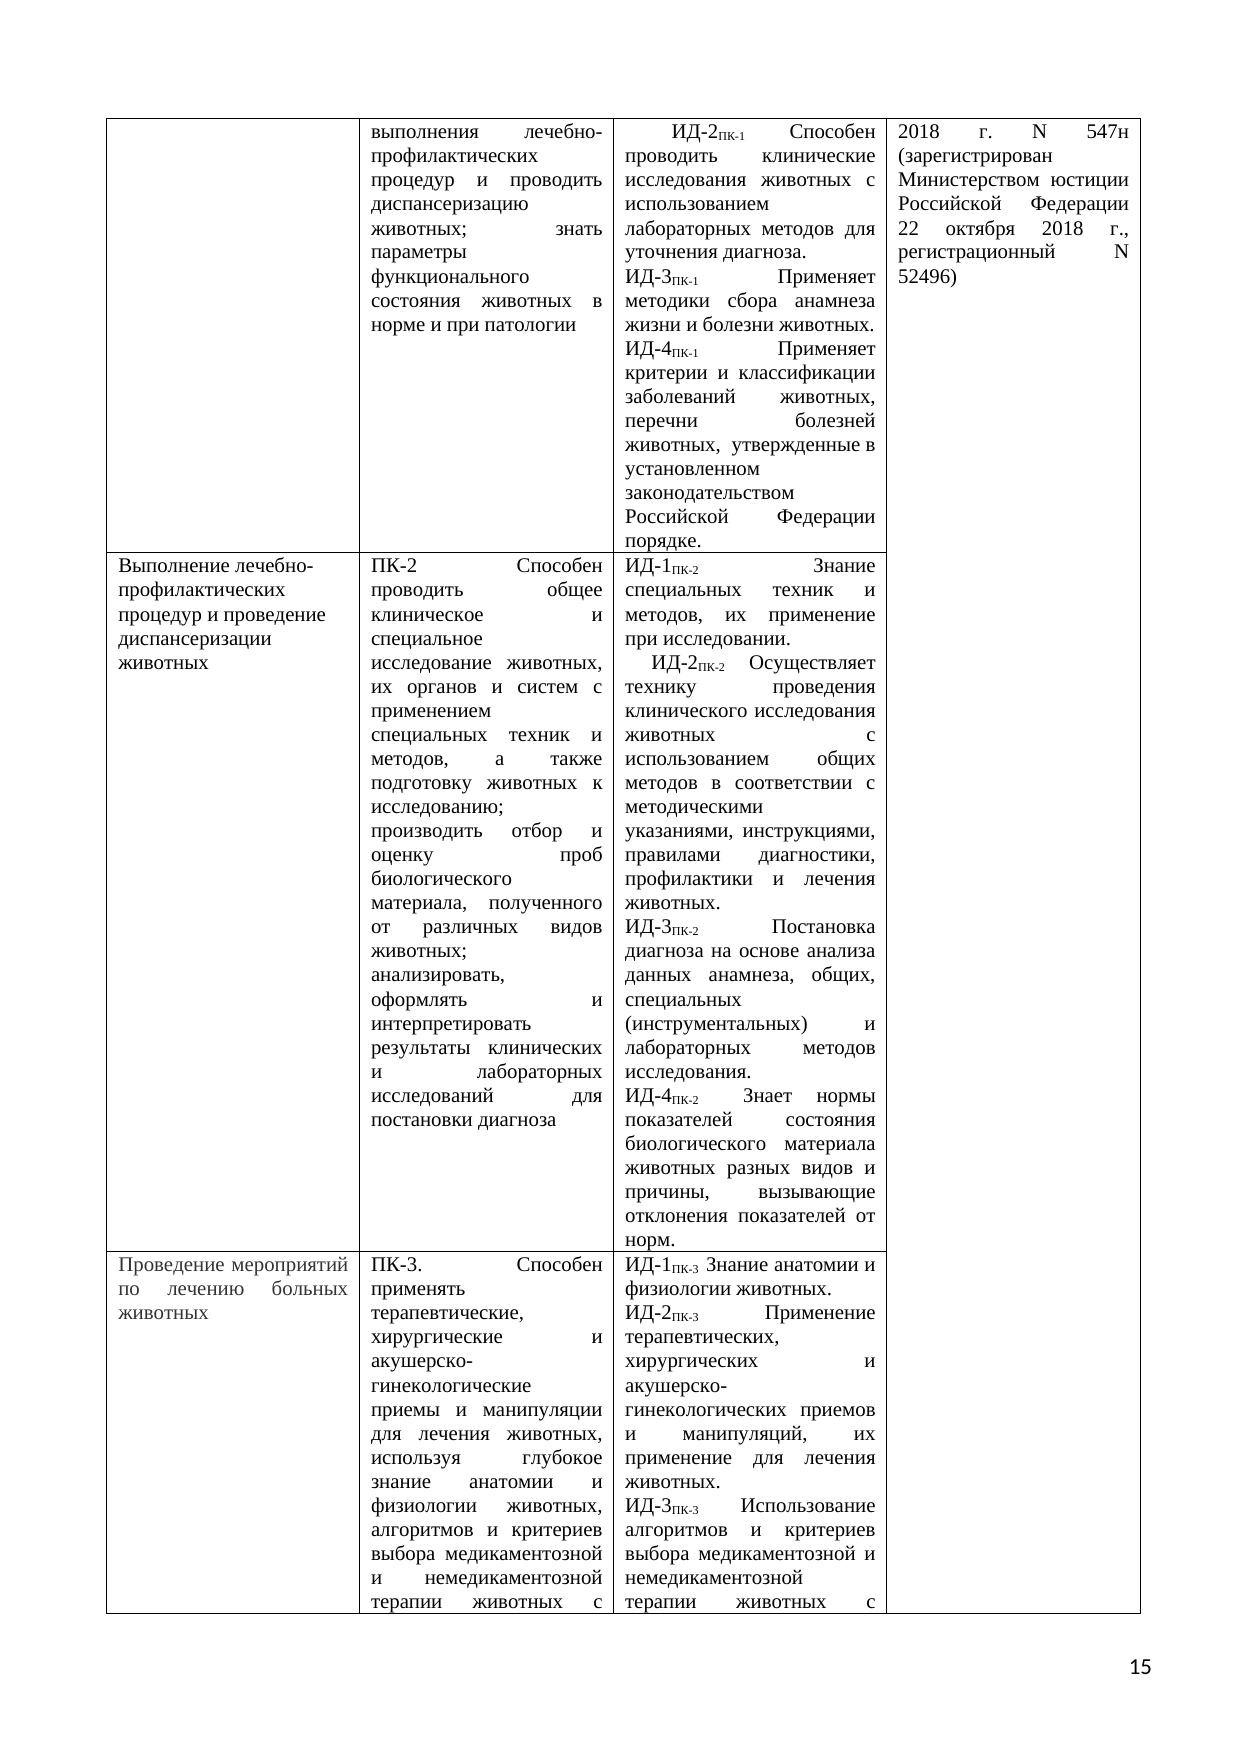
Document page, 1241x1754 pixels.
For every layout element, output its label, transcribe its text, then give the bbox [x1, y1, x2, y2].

table_cell ПК-2 Способен проводить общее клиническое и специальное исследование животных, их органов и систем с применением специальных техник и методов, а также подготовку животных к исследованию; производить отбор и оценку проб биологического материала, полученного от различных видов животных; анализировать, оформлять и интерпретировать результаты клинических и лабораторных исследований для постановки диагноза [360, 553, 613, 1251]
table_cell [614, 1252, 886, 1613]
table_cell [614, 119, 886, 552]
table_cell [107, 1252, 359, 1613]
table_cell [887, 119, 1140, 1613]
table_cell ИД-1ПК-2 Знание специальных техник и методов, их применение при исследовании. ИД-2ПК-2 Осуществляет технику проведения клинического исследования животных с использованием общих методов в соответствии с методическими указаниями, инструкциями, правилами диагностики, профилактики и лечения животных. ИД-3ПК-2 Постановка диагноза на основе анализа данных анамнеза, общих, специальных (инструментальных) и лабораторных методов исследования. ИД-4ПК-2 Знает нормы показателей состояния биологического материала животных разных видов и причины, вызывающие отклонения показателей от норм. [614, 553, 886, 1251]
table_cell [360, 119, 613, 552]
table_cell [107, 119, 359, 552]
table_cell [360, 1252, 613, 1613]
table_cell Выполнение лечебно-профилактических процедур и проведение диспансеризации животных [107, 553, 359, 1251]
